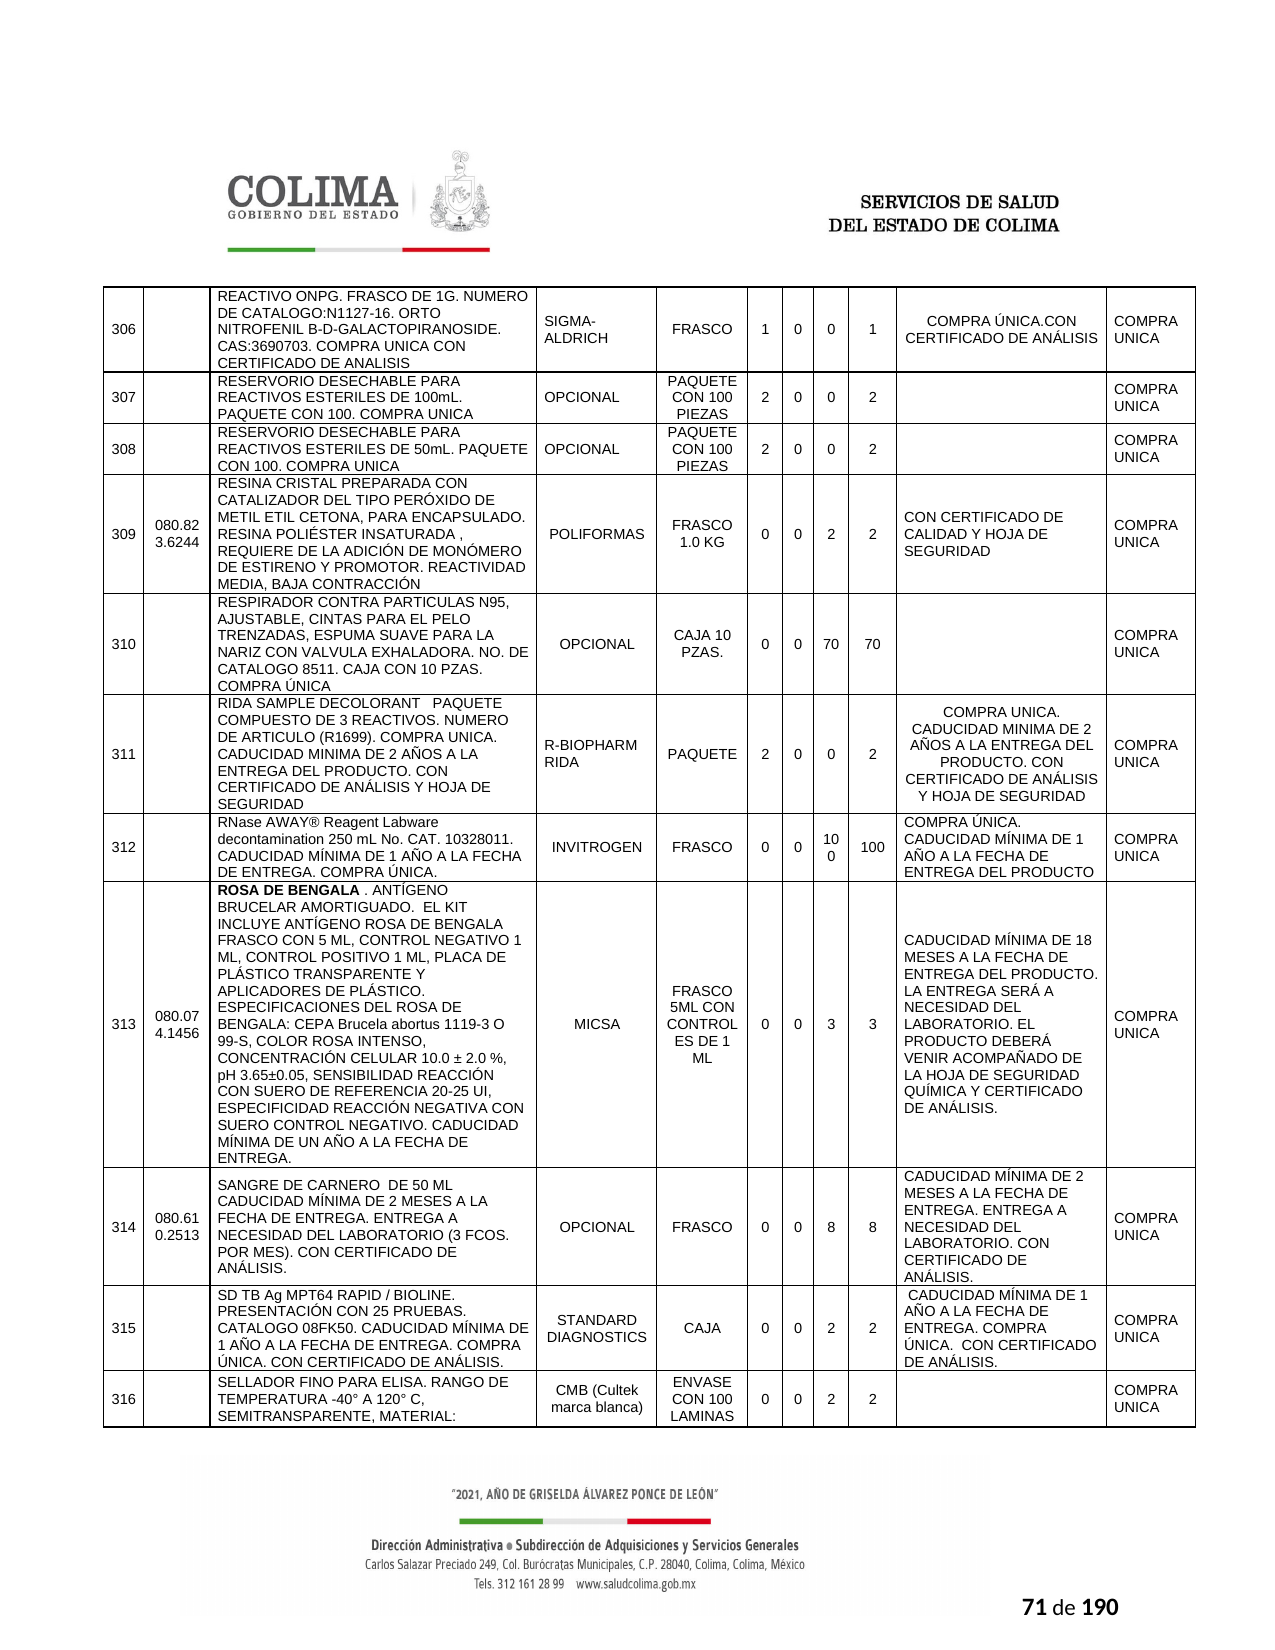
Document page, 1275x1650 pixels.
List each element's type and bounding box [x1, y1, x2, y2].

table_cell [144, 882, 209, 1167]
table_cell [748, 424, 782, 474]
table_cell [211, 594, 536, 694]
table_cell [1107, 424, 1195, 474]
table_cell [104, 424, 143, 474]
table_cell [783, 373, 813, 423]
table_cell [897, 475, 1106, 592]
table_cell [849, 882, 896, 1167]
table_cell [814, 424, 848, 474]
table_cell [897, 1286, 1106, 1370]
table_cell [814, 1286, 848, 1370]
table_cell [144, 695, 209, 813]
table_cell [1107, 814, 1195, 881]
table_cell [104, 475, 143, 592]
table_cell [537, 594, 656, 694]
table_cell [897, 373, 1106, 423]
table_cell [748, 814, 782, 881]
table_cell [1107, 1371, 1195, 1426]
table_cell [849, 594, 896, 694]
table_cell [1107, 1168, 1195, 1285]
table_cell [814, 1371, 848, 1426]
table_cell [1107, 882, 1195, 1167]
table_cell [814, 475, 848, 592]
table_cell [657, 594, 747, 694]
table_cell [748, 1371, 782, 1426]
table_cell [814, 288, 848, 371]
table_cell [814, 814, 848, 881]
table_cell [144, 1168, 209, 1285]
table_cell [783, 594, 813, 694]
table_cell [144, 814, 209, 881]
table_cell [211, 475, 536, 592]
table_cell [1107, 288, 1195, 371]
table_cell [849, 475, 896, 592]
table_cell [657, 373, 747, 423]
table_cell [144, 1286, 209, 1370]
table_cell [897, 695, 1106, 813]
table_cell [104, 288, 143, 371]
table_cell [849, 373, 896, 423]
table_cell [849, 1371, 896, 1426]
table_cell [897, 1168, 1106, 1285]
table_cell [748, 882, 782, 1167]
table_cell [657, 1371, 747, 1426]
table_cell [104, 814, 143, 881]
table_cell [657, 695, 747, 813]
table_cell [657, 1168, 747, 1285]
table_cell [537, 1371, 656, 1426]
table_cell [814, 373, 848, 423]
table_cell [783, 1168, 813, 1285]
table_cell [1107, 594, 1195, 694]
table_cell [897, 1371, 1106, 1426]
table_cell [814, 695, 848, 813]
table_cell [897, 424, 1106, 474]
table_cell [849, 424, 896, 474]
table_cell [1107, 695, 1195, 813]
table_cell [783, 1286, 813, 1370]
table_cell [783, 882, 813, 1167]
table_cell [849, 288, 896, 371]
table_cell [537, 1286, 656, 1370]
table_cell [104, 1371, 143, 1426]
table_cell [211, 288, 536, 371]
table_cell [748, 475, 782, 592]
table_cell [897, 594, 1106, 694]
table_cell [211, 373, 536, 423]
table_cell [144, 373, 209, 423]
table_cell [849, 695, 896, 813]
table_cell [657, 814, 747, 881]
picture [141, 101, 1188, 286]
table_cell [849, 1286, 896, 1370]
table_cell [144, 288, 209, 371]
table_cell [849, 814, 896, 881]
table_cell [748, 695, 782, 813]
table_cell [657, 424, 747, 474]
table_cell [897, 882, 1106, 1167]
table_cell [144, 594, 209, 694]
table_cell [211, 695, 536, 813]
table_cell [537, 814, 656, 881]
picture [179, 1455, 991, 1616]
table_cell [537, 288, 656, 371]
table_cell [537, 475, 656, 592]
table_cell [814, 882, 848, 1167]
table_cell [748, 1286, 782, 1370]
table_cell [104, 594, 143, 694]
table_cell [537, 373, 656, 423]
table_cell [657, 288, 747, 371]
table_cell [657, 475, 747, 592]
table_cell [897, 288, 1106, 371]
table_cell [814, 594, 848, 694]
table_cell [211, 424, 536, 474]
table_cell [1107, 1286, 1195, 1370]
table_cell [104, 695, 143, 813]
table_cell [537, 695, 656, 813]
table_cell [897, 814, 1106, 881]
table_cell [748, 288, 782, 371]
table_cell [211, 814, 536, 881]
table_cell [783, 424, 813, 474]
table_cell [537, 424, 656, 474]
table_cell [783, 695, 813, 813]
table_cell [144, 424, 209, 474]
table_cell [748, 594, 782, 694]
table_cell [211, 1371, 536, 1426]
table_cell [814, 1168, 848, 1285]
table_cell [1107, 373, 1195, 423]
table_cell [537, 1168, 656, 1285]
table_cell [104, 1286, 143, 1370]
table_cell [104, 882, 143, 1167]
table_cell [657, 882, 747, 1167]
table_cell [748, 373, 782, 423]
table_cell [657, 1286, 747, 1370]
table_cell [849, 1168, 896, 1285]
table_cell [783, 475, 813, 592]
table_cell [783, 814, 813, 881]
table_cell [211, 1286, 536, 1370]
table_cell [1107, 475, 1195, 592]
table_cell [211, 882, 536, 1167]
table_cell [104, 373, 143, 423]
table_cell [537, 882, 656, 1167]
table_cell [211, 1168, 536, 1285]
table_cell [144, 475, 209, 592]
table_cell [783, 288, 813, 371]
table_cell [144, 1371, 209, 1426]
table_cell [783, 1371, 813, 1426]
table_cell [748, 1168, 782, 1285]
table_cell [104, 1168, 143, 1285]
